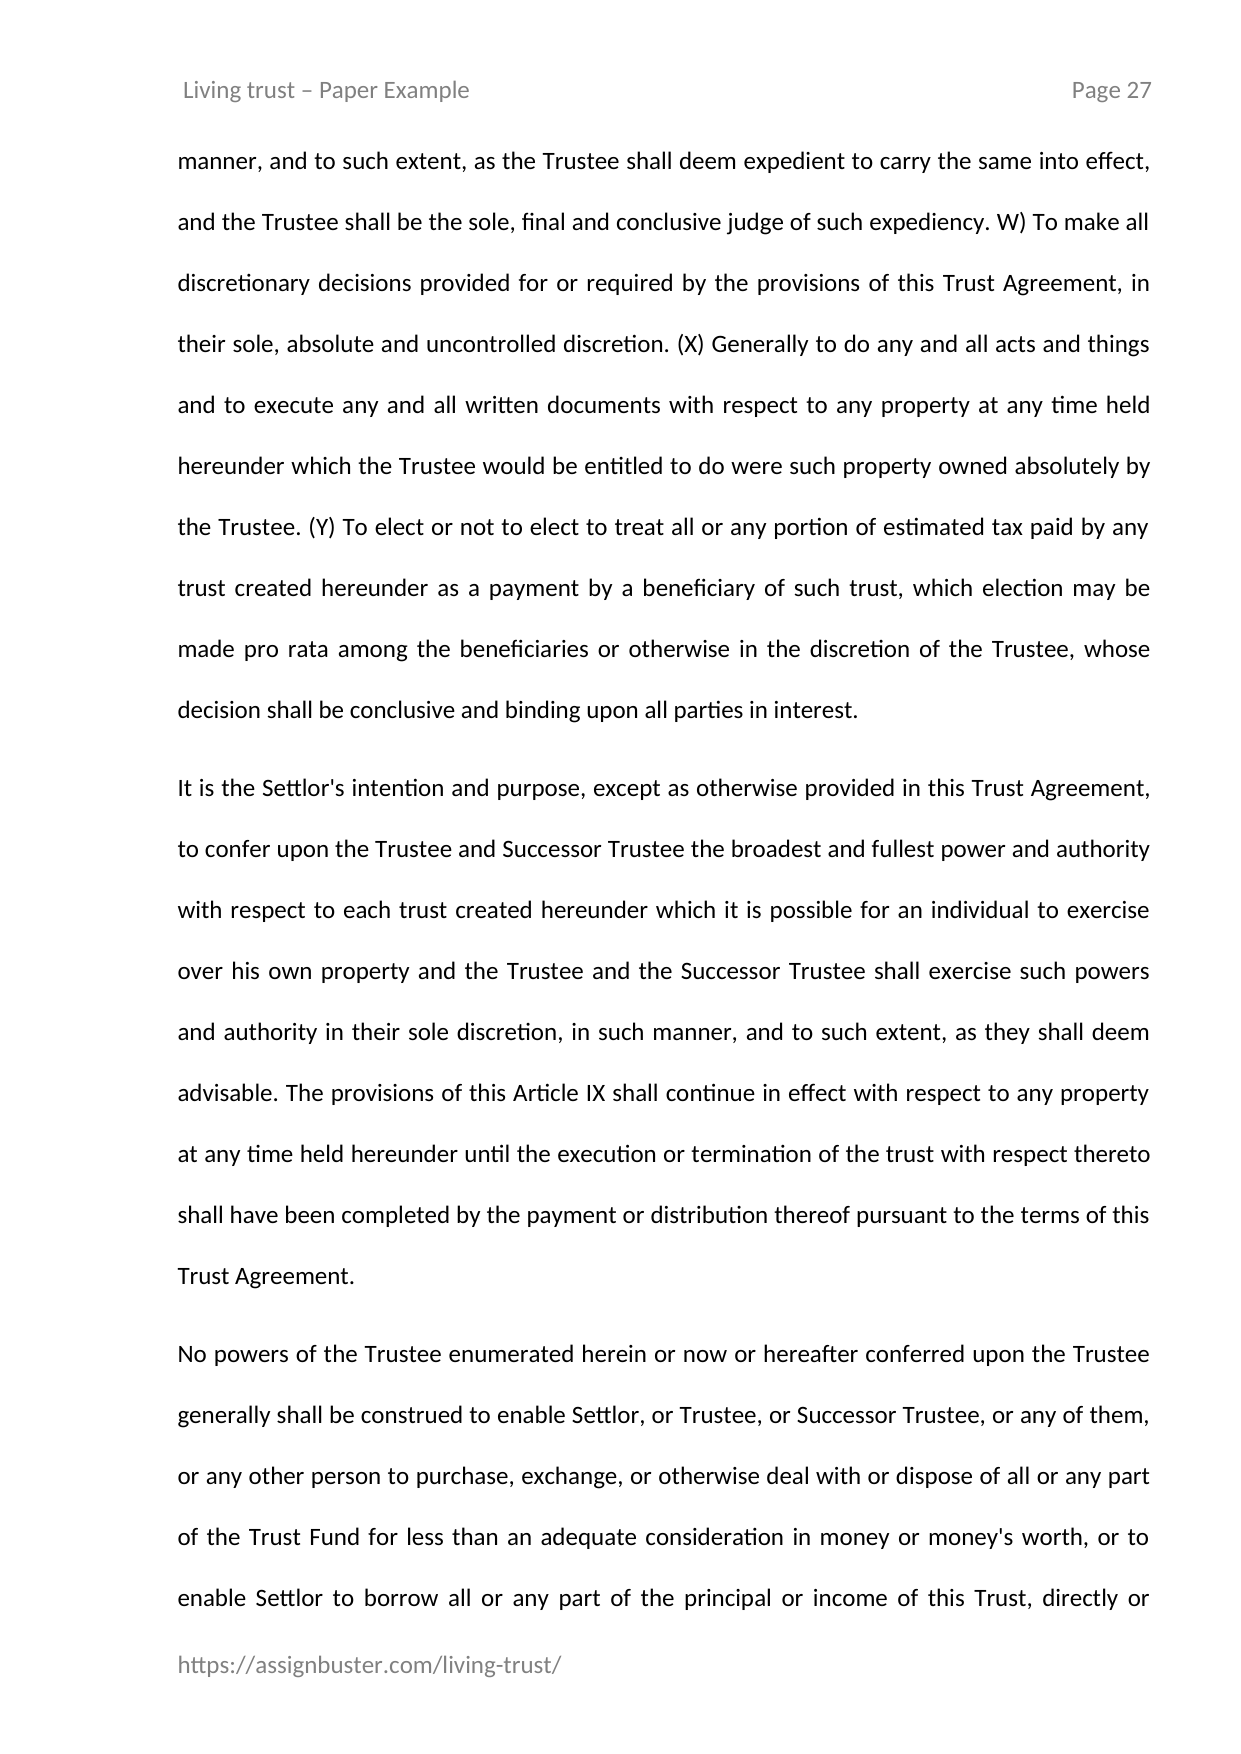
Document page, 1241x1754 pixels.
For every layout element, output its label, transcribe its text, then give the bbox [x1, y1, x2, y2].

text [177, 145, 1152, 725]
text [177, 1338, 1152, 1613]
text It is the Settlor's intention and purpose, except as otherwise provided in this Trust Agreement, to confer upon the Trustee and Successor Trustee the broadest and fullest power and authority with respect to each trust created hereunder which it is possible for an individual to exercise over his own property and the Trustee and the Successor Trustee shall exercise such powers and authority in their sole discretion, in such manner, and to such extent, as they shall deem advisable. The provisions of this Article IX shall continue in effect with respect to any property at any time held hereunder until the execution or termination of the trust with respect thereto shall have been completed by the payment or distribution thereof pursuant to the terms of this Trust Agreement. [177, 772, 1152, 1291]
